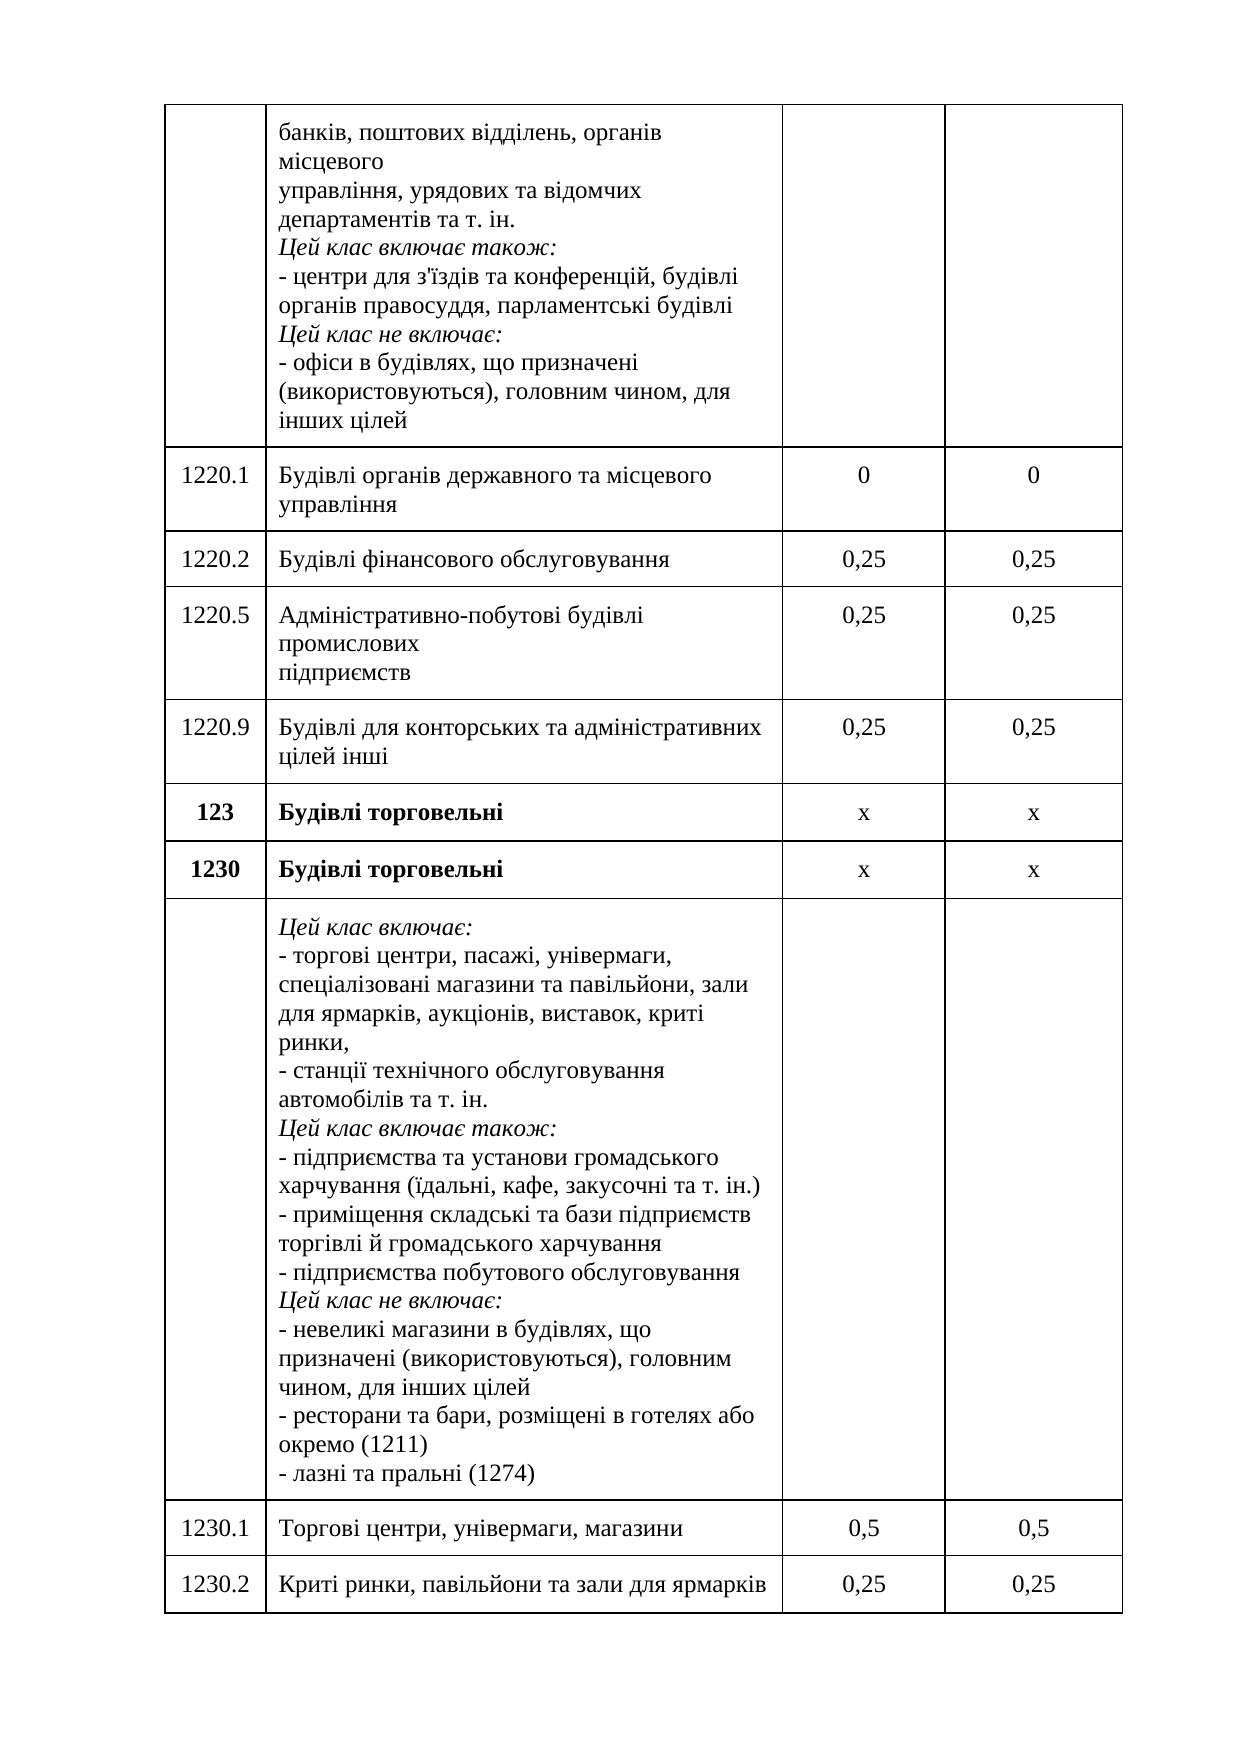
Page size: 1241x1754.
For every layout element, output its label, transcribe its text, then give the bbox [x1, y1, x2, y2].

table_cell 0 [783, 448, 944, 530]
table_cell Будівлі органів державного та місцевого управління [267, 448, 782, 530]
table_cell 123 [166, 784, 265, 840]
table_cell Будівлі торговельні [267, 842, 782, 898]
table_cell 0,25 [946, 700, 1122, 782]
table_cell [783, 899, 944, 1499]
table_cell 0,25 [783, 532, 944, 586]
table_cell х [783, 842, 944, 898]
table_cell 1230.1 [166, 1501, 265, 1554]
table_cell 1220.9 [166, 700, 265, 782]
table_cell х [946, 842, 1122, 898]
table_cell [946, 899, 1122, 1499]
table_cell х [783, 784, 944, 840]
table_cell 0,25 [946, 587, 1122, 698]
table_cell [166, 899, 265, 1499]
table_cell Торгові центри, універмаги, магазини [267, 1501, 782, 1554]
table_cell 1220.2 [166, 532, 265, 586]
table_cell 1220.5 [166, 587, 265, 698]
table_cell 1220.1 [166, 448, 265, 530]
table_cell 0,25 [946, 1556, 1122, 1612]
table_cell 1230 [166, 842, 265, 898]
table_cell 0 [946, 448, 1122, 530]
table_cell 0,25 [783, 587, 944, 698]
table_cell 0,25 [783, 700, 944, 782]
table_cell 0,25 [946, 532, 1122, 586]
table_cell [166, 105, 265, 446]
table_cell 0,25 [783, 1556, 944, 1612]
table_cell [946, 105, 1122, 446]
table_cell 1230.2 [166, 1556, 265, 1612]
table_cell Криті ринки, павільйони та зали для ярмарків [267, 1556, 782, 1612]
table_cell 0,5 [946, 1501, 1122, 1554]
table_cell х [946, 784, 1122, 840]
table_cell Будівлі для конторських та адміністративних цілей інші [267, 700, 782, 782]
table_cell Будівлі торговельні [267, 784, 782, 840]
table_cell 0,5 [783, 1501, 944, 1554]
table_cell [267, 105, 782, 446]
table_cell [783, 105, 944, 446]
table_cell Будівлі фінансового обслуговування [267, 532, 782, 586]
table_cell Адміністративно-побутові будівлі промислових підприємств [267, 587, 782, 698]
table_cell Цей клас включає: - торгові центри, пасажі, універмаги, спеціалізовані магазини та павільйони, зали для ярмарків, аукціонів, виставок, криті ринки, - станції технічного обслуговування автомобілів та т. ін. Цей клас включає також: - підприємства та установи громадського харчування (їдальні, кафе, закусочні та т. ін.) - приміщення складські та бази підприємств торгівлі й громадського харчування - підприємства побутового обслуговування Цей клас не включає: - невеликі магазини в будівлях, що призначені (використовуються), головним чином, для інших цілей - ресторани та бари, розміщені в готелях або окремо (1211) - лазні та пральні (1274) [267, 899, 782, 1499]
